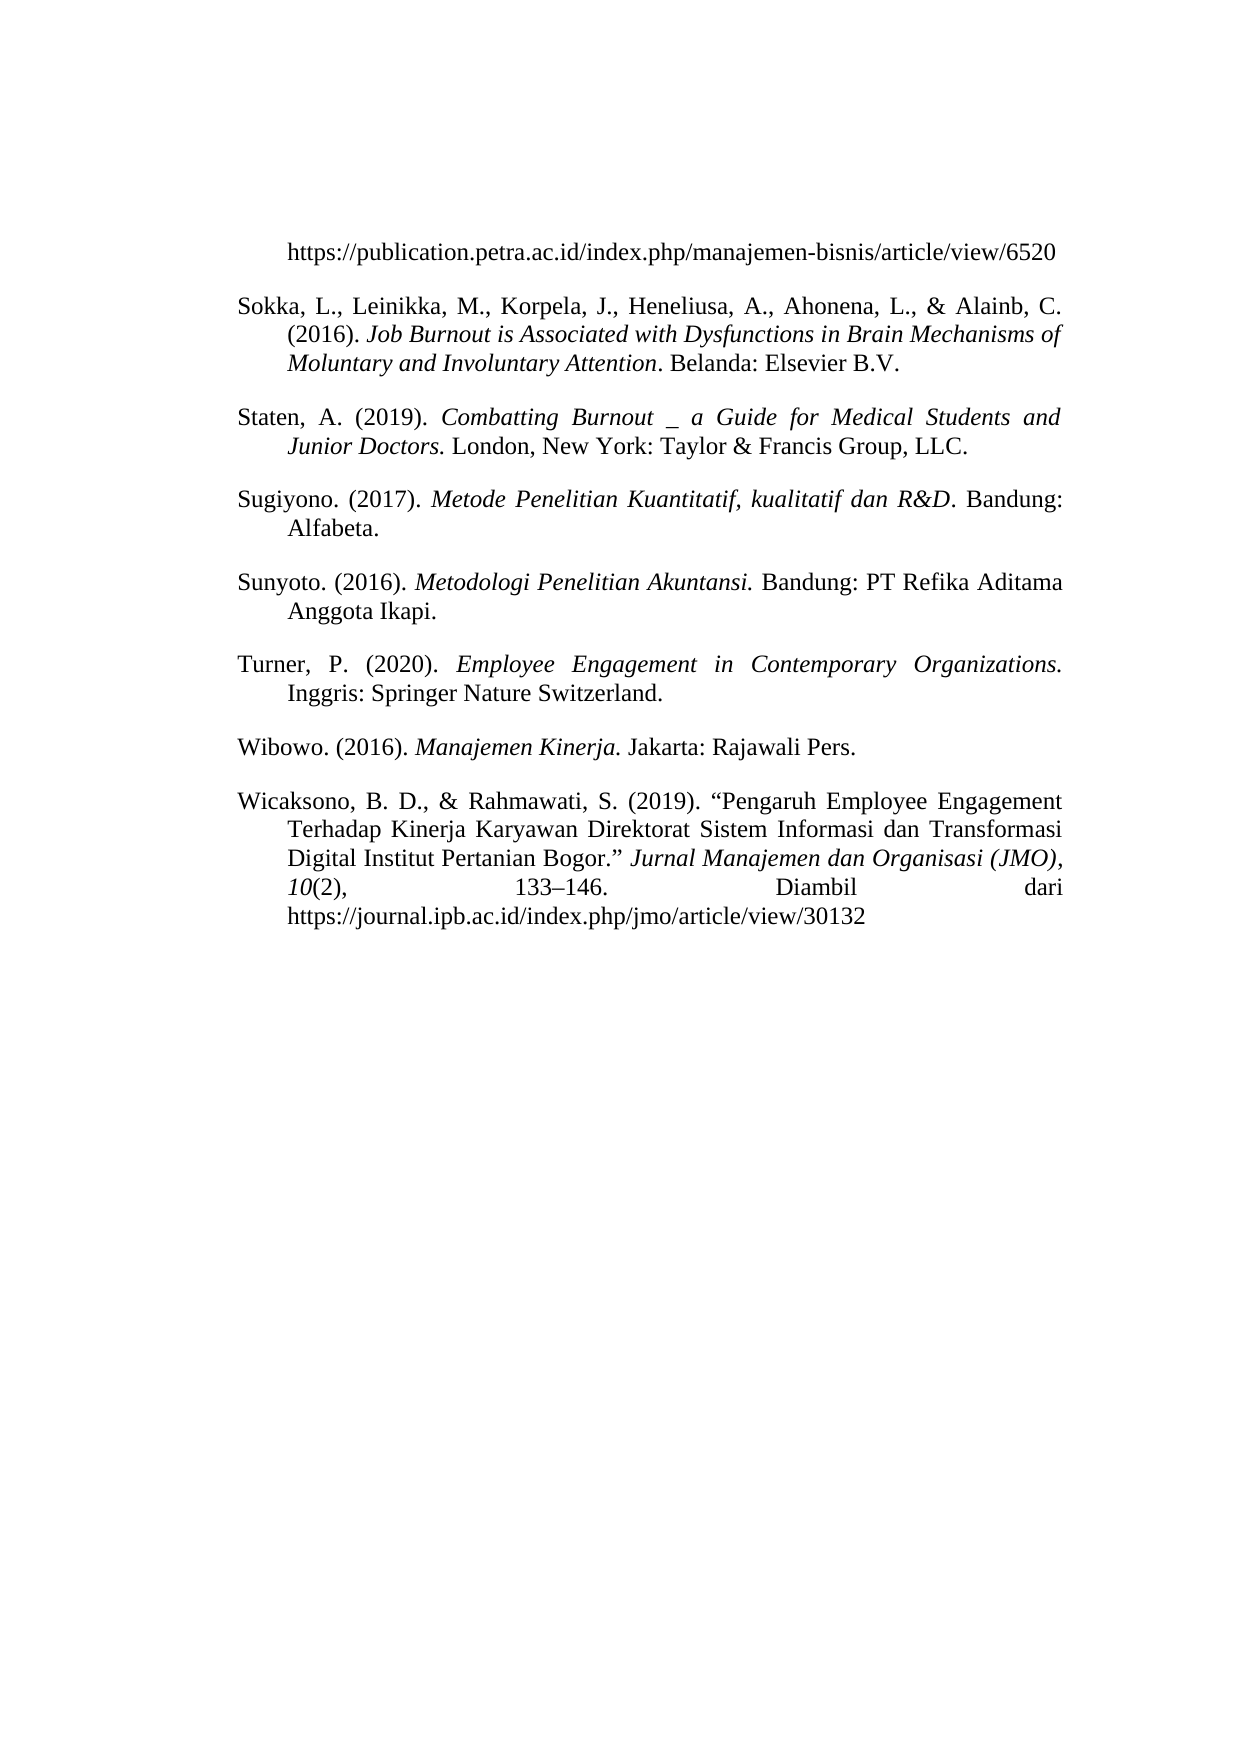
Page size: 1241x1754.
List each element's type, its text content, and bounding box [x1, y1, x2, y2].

text Staten, A. (2019). Combatting Burnout _ a Guide for Medical Students and Junior Doctors. London, New York: Taylor & Francis Group, LLC. [237, 402, 1063, 459]
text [237, 237, 1063, 266]
text Wibowo. (2016). Manajemen Kinerja. Jakarta: Rajawali Pers. [237, 732, 1063, 761]
text Wicaksono, B. D., & Rahmawati, S. (2019). “Pengaruh Employee Engagement Terhadap Kinerja Karyawan Direktorat Sistem Informasi dan Transformasi Digital Institut Pertanian Bogor.” Jurnal Manajemen dan Organisasi (JMO), 10(2), 133–146. Diambil dari https://journal.ipb.ac.id/index.php/jmo/article/view/30132 [237, 786, 1063, 929]
text Sokka, L., Leinikka, M., Korpela, J., Heneliusa, A., Ahonena, L., & Alainb, C. (2016). Job Burnout is Associated with Dysfunctions in Brain Mechanisms of Moluntary and Involuntary Attention. Belanda: Elsevier B.V. [237, 291, 1063, 377]
text Sunyoto. (2016). Metodologi Penelitian Akuntansi. Bandung: PT Refika Aditama Anggota Ikapi. [237, 567, 1063, 624]
text Sugiyono. (2017). Metode Penelitian Kuantitatif, kualitatif dan R&D. Bandung: Alfabeta. [237, 484, 1063, 542]
text Turner, P. (2020). Employee Engagement in Contemporary Organizations. Inggris: Springer Nature Switzerland. [237, 649, 1063, 707]
